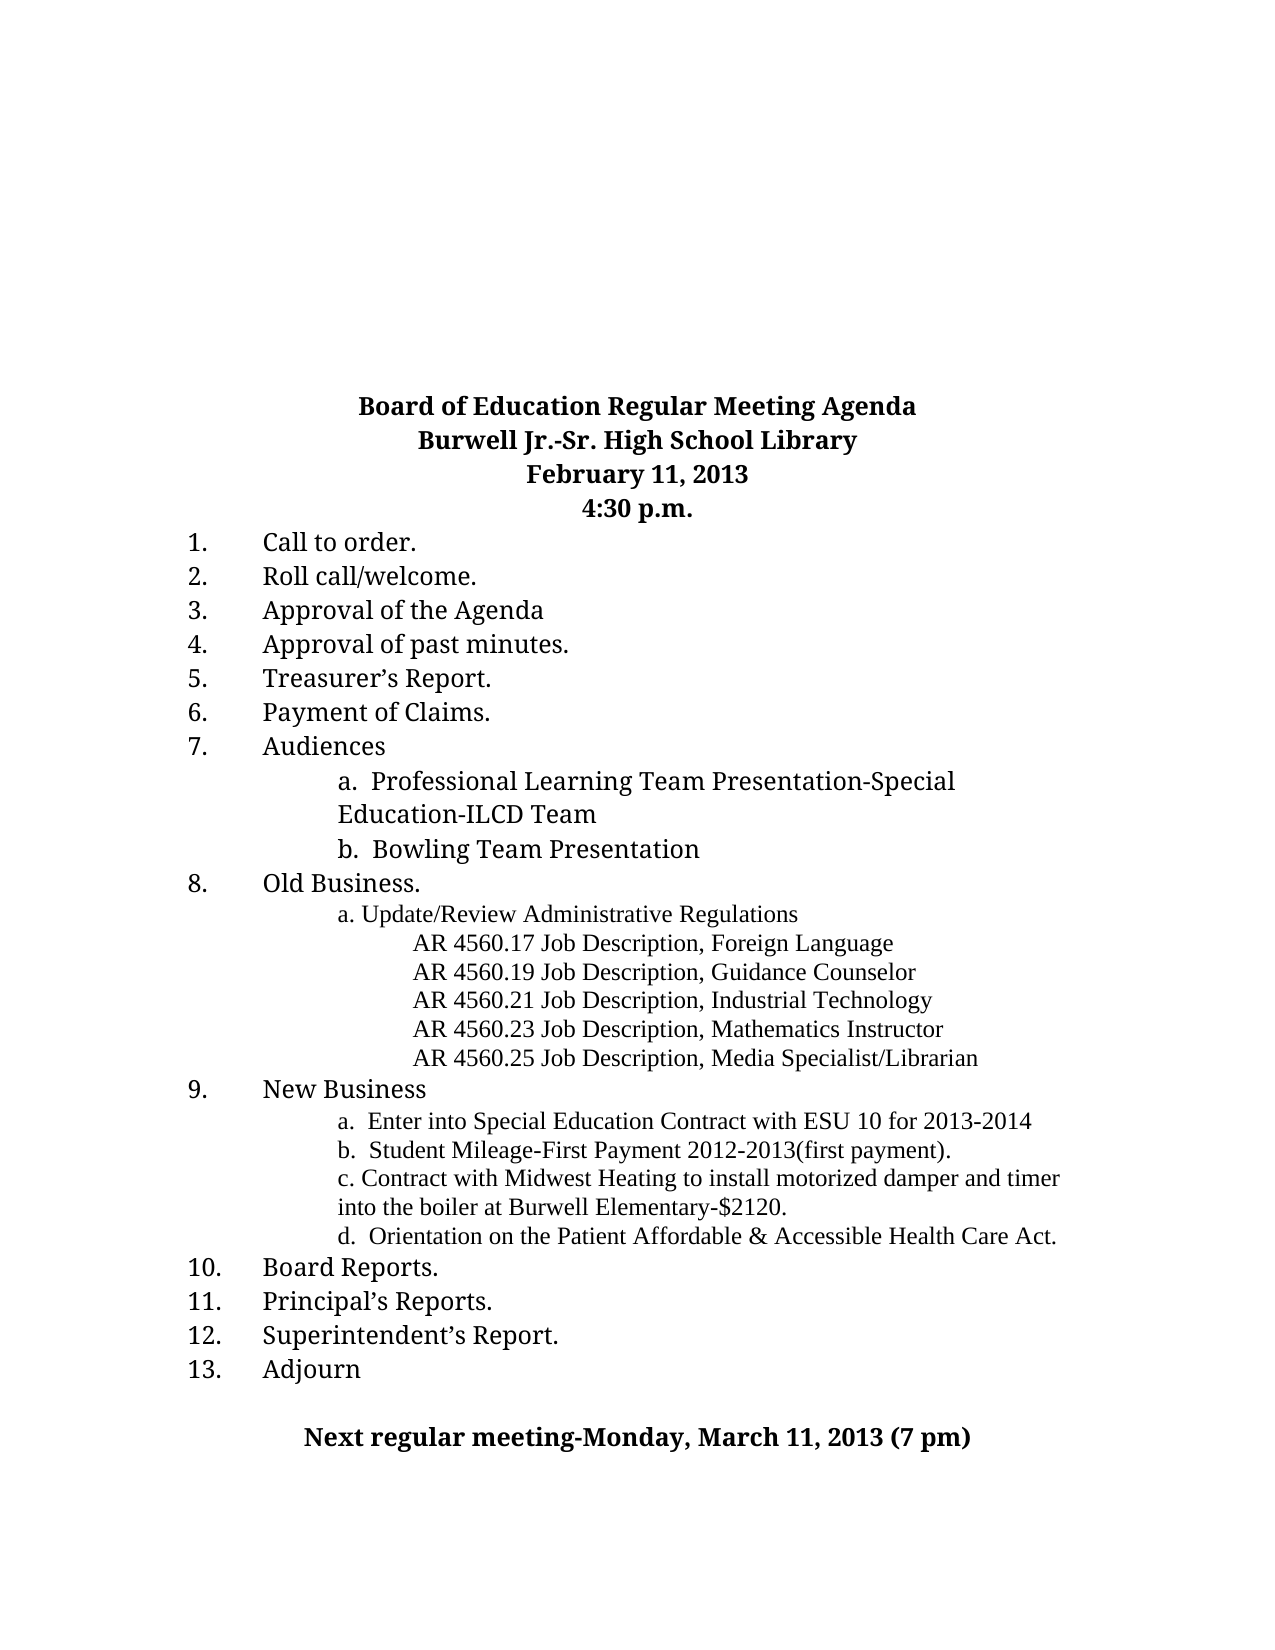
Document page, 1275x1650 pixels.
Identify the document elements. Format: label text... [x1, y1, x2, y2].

text Library [187, 422, 1087, 457]
text 13. Adjourn [187, 1352, 1087, 1386]
text AR 4560.19 Job Description, Guidance Counselor [412, 957, 1087, 986]
text February 11, 2013 [187, 457, 1087, 491]
text AR 4560.23 Job Description, Mathematics Instructor [412, 1014, 1087, 1043]
text 12. Superintendent’s Report. [187, 1318, 1087, 1352]
text b. Student Mileage-First Payment 2012-2013(first payment). [187, 1135, 1087, 1163]
text 10. Board Reports. [187, 1250, 1087, 1284]
text b. Bowling Team Presentation [337, 831, 1087, 865]
text 8. Old Business. [187, 865, 1087, 899]
text Next regular meeting-Monday, March 11, 2013 (7 pm) [187, 1420, 1087, 1454]
text c. Contract with Midwest Heating to install motorized damper and timer into the boiler at Burwell Elementary-$2120. [337, 1163, 1087, 1221]
text d. Orientation on the Patient Affordable & Accessible Health Care Act. [337, 1221, 1087, 1250]
text 4:30 p.m. [187, 491, 1087, 525]
text a. Professional Learning Team Presentation-Special Education-ILCD Team [337, 763, 1087, 831]
text AR 4560.25 Job Description, Media Specialist/Librarian [412, 1043, 1087, 1072]
text 11. Principal’s Reports. [187, 1284, 1087, 1318]
text 2. Roll call/welcome. [187, 559, 1087, 593]
text AR 4560.21 Job Description, Industrial Technology [412, 986, 1087, 1014]
text 3. Approval of the Agenda [187, 593, 1087, 627]
text 5. Treasurer’s Report. [187, 661, 1087, 695]
text 7. Audiences [187, 729, 1087, 763]
text 6. Payment of Claims. [187, 695, 1087, 729]
text Board of Education Regular Meeting Agenda [187, 388, 1087, 422]
text 4. Approval of past minutes. [187, 627, 1087, 661]
text a. Enter into Special Education Contract with ESU 10 for 2013-2014 [187, 1106, 1087, 1135]
text AR 4560.17 Job Description, Foreign Language [412, 928, 1087, 957]
text 9. New Business [187, 1072, 1087, 1106]
text 1. Call to order. [187, 525, 1087, 559]
text a. Update/Review Administrative Regulations [187, 899, 1087, 928]
